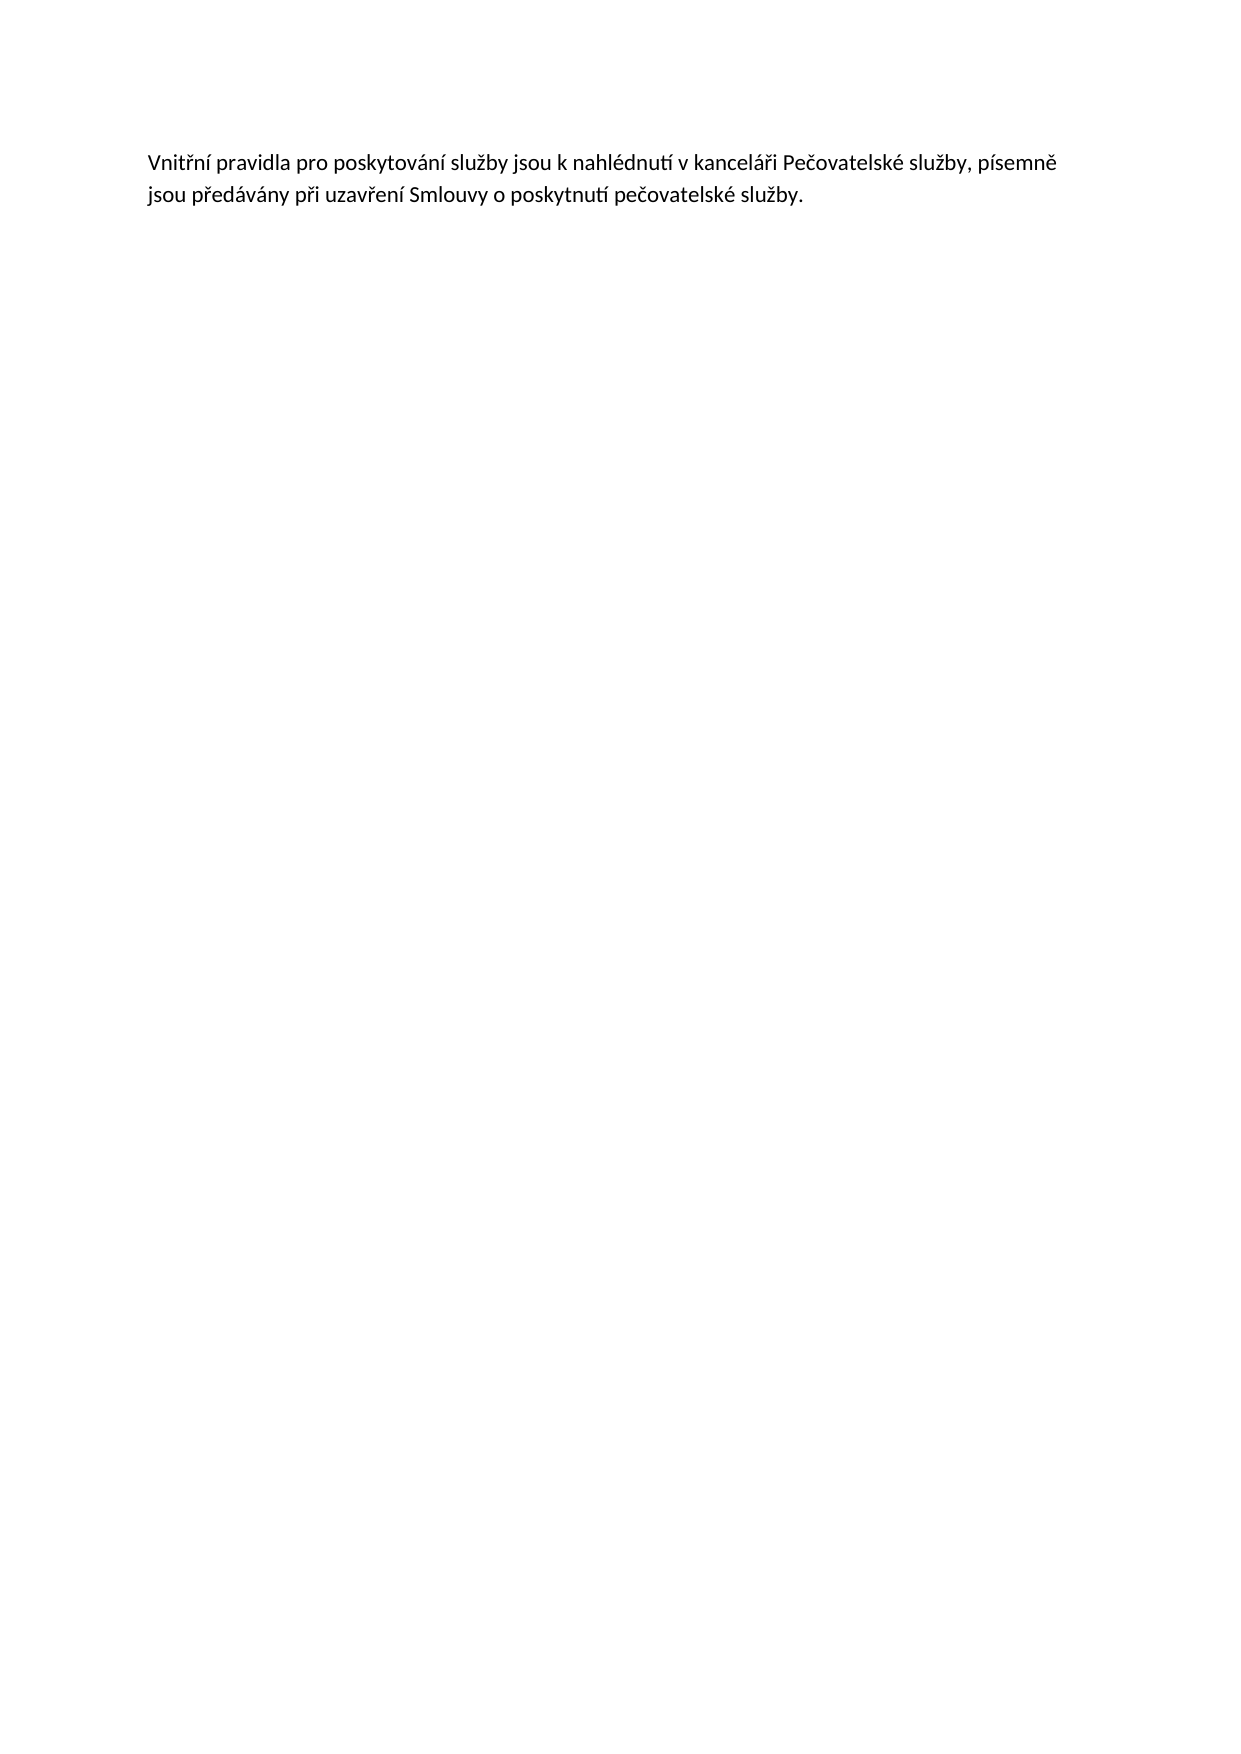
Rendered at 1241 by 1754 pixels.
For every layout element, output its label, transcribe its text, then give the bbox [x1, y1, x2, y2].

text Vnitřní pravidla pro poskytování služby jsou k nahlédnutí v kanceláři Pečovatelské služby, písemně jsou předávány při uzavření Smlouvy o poskytnutí pečovatelské služby. [148, 148, 1093, 208]
